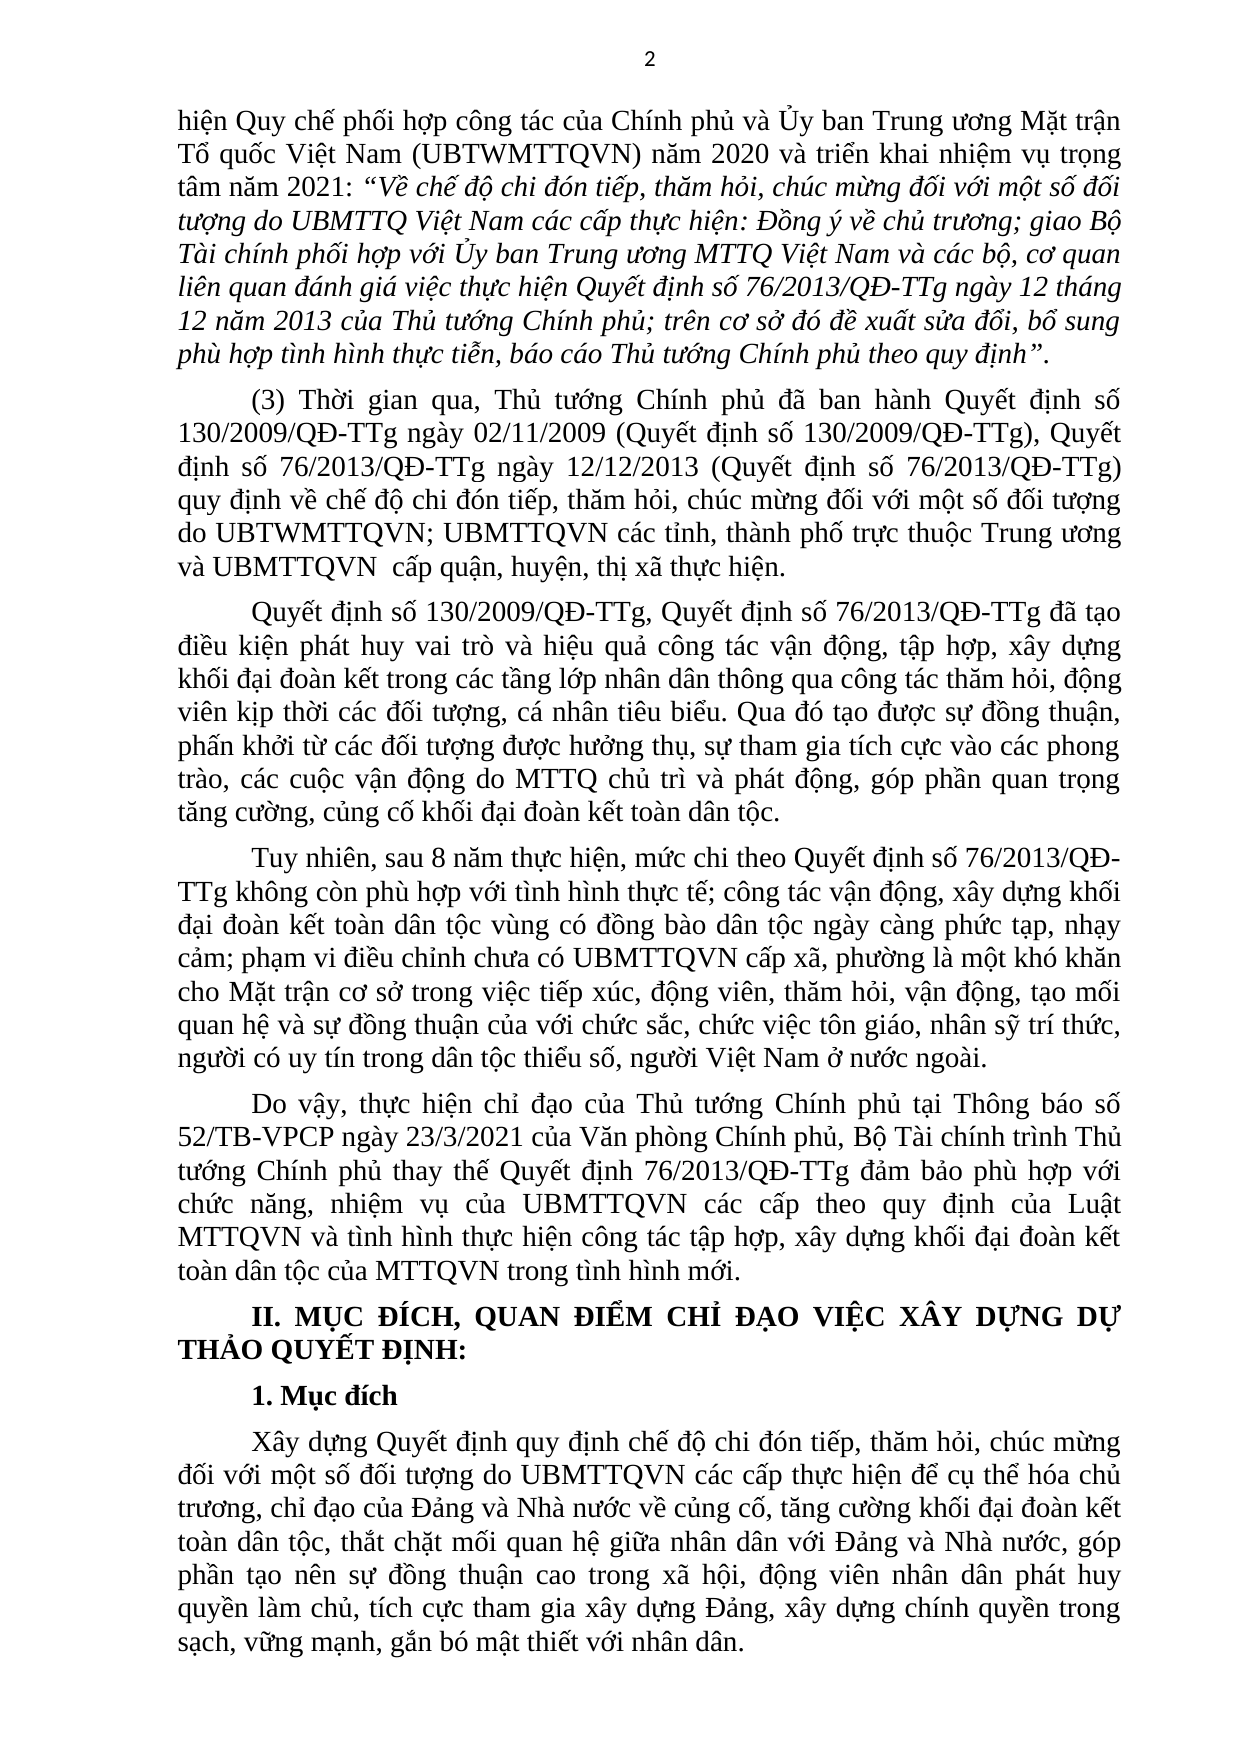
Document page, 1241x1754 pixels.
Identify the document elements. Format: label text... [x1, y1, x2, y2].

text II. MỤC ĐÍCH, QUAN ĐIỂM CHỈ ĐẠO VIỆC XÂY DỰNG DỰ THẢO QUYẾT ĐỊNH: [177, 1299, 1122, 1366]
text 1. Mục đích [177, 1378, 1122, 1412]
text Quyết định số 130/2009/QĐ-TTg, Quyết định số 76/2013/QĐ-TTg đã tạo điều kiện phát huy vai trò và hiệu quả công tác vận động, tập hợp, xây dựng khối đại đoàn kết trong các tầng lớp nhân dân thông qua công tác thăm hỏi, động viên kịp thời các đối tượng, cá nhân tiêu biểu. Qua đó tạo được sự đồng thuận, phấn khởi từ các đối tượng được hưởng thụ, sự tham gia tích cực vào các phong trào, các cuộc vận động do MTTQ chủ trì và phát động, góp phần quan trọng tăng cường, củng cố khối đại đoàn kết toàn dân tộc. [177, 595, 1122, 828]
text Do vậy, thực hiện chỉ đạo của Thủ tướng Chính phủ tại Thông báo số 52/TB-VPCP ngày 23/3/2021 của Văn phòng Chính phủ, Bộ Tài chính trình Thủ tướng Chính phủ thay thế Quyết định 76/2013/QĐ-TTg đảm bảo phù hợp với chức năng, nhiệm vụ của UBMTTQVN các cấp theo quy định của Luật MTTQVN và tình hình thực hiện công tác tập hợp, xây dựng khối đại đoàn kết toàn dân tộc của MTTQVN trong tình hình mới. [177, 1087, 1122, 1287]
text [177, 103, 1122, 370]
text (3) Thời gian qua, Thủ tướng Chính phủ đã ban hành Quyết định số 130/2009/QĐ-TTg ngày 02/11/2009 (Quyết định số 130/2009/QĐ-TTg), Quyết định số 76/2013/QĐ-TTg ngày 12/12/2013 (Quyết định số 76/2013/QĐ-TTg) quy định về chế độ chi đón tiếp, thăm hỏi, chúc mừng đối với một số đối tượng do UBTWMTTQVN; UBMTTQVN các tỉnh, thành phố trực thuộc Trung ương và UBMTTQVN cấp quận, huyện, thị xã thực hiện. [177, 383, 1122, 482]
text Xây dựng Quyết định quy định chế độ chi đón tiếp, thăm hỏi, chúc mừng đối với một số đối tượng do UBMTTQVN các cấp thực hiện để cụ thể hóa chủ trương, chỉ đạo của Đảng và Nhà nước về củng cố, tăng cường khối đại đoàn kết toàn dân tộc, thắt chặt mối quan hệ giữa nhân dân với Đảng và Nhà nước, góp phần tạo nên sự đồng thuận cao trong xã hội, động viên nhân dân phát huy quyền làm chủ, tích cực tham gia xây dựng Đảng, xây dựng chính quyền trong sạch, vững mạnh, gắn bó mật thiết với nhân dân. [177, 1424, 1122, 1658]
text Tuy nhiên, sau 8 năm thực hiện, mức chi theo Quyết định số 76/2013/QĐ-TTg không còn phù hợp với tình hình thực tế; công tác vận động, xây dựng khối đại đoàn kết toàn dân tộc vùng có đồng bào dân tộc ngày càng phức tạp, nhạy cảm; phạm vi điều chỉnh chưa có UBMTTQVN cấp xã, phường là một khó khăn cho Mặt trận cơ sở trong việc tiếp xúc, động viên, thăm hỏi, vận động, tạo mối quan hệ và sự đồng thuận của với chức sắc, chức việc tôn giáo, nhân sỹ trí thức, người có uy tín trong dân tộc thiểu số, người Việt Nam ở nước ngoài. [177, 841, 1122, 1074]
text (3) Thời gian qua, Thủ tướng Chính phủ đã ban hành Quyết định số 130/2009/QĐ-TTg ngày 02/11/2009 (Quyết định số 130/2009/QĐ-TTg), Quyết định số 76/2013/QĐ-TTg ngày 12/12/2013 (Quyết định số 76/2013/QĐ-TTg) quy định về chế độ chi đón tiếp, thăm hỏi, chúc mừng đối với một số đối tượng do UBTWMTTQVN; UBMTTQVN các tỉnh, thành phố trực thuộc Trung ương và UBMTTQVN cấp quận, huyện, thị xã thực hiện. [177, 516, 1122, 583]
